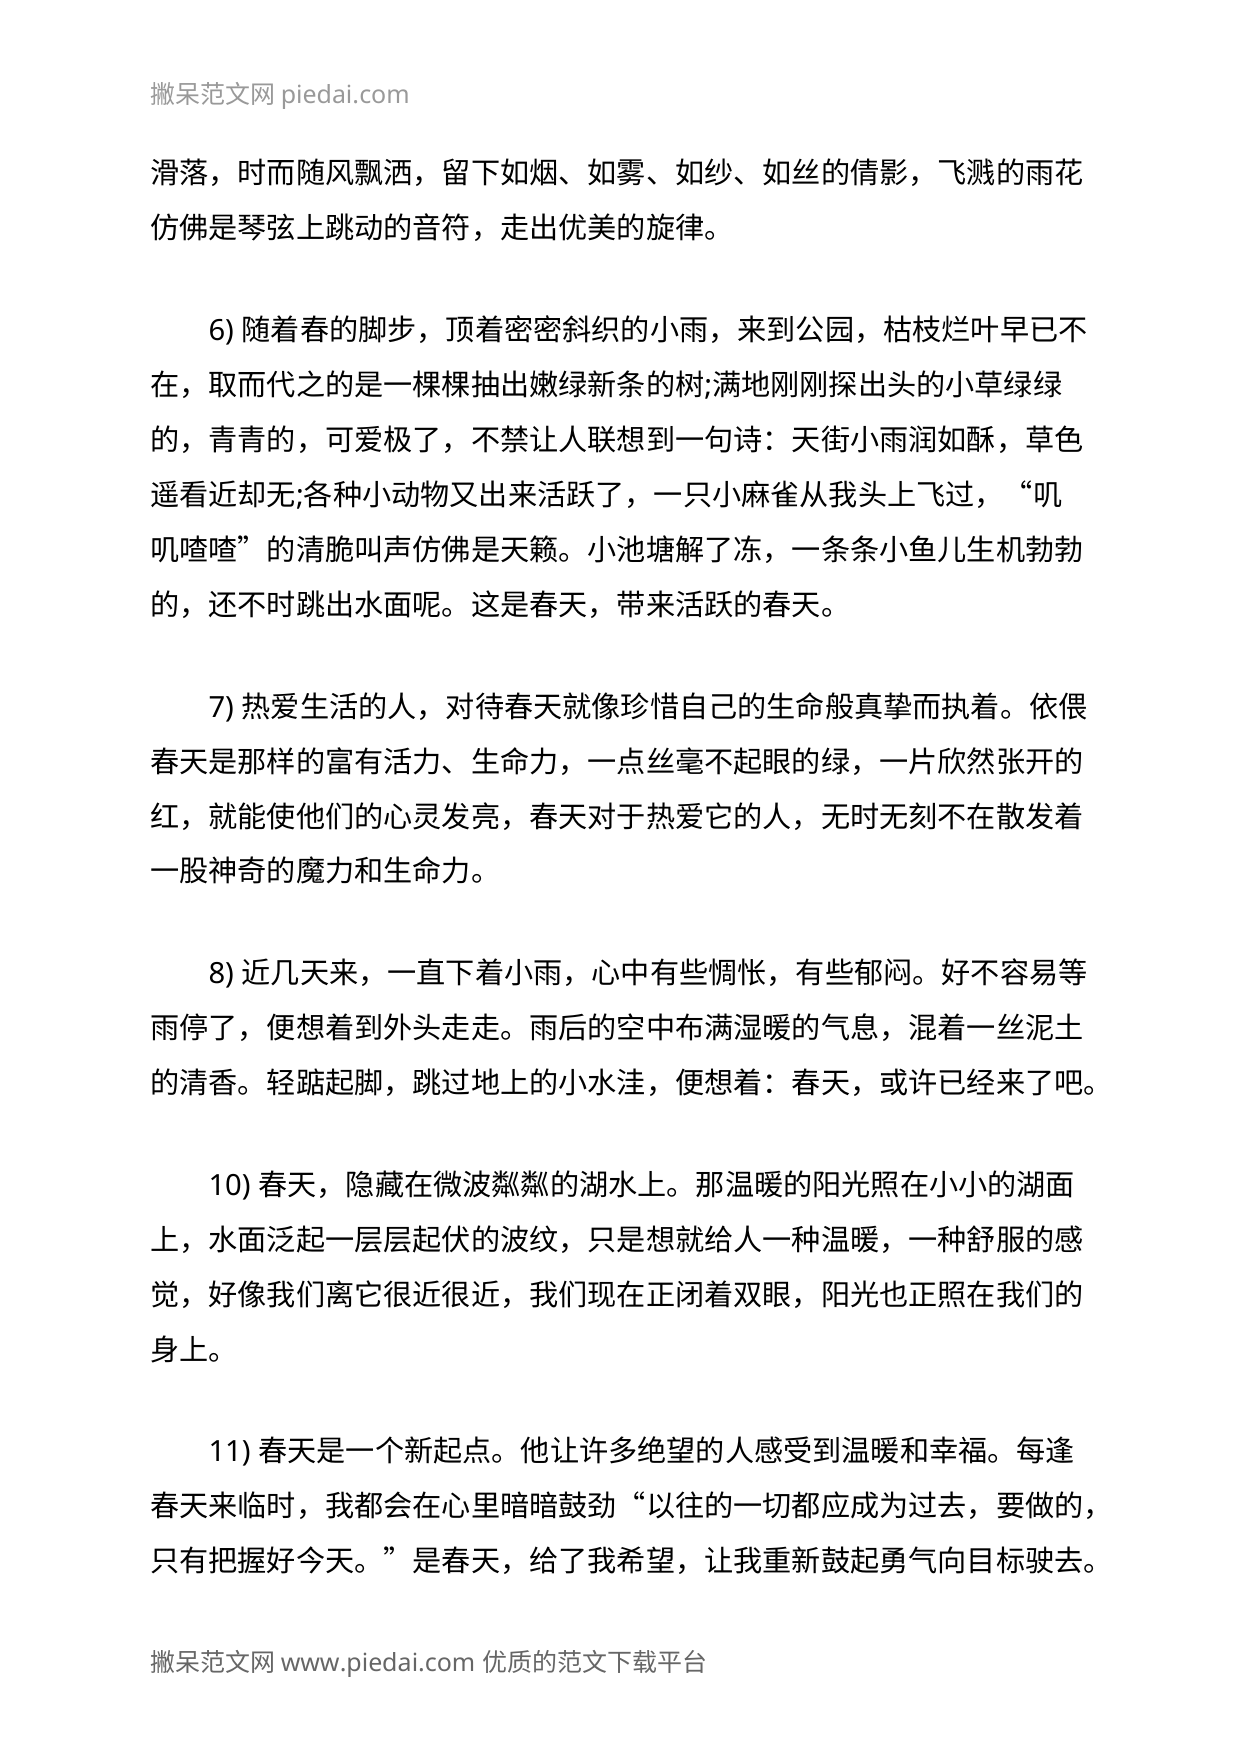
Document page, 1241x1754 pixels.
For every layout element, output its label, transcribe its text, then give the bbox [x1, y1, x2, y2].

text 6) 随着春的脚步，顶着密密斜织的小雨，来到公园，枯枝烂叶早已不在，取而代之的是一棵棵抽出嫩绿新条的树;满地刚刚探出头的小草绿绿的，青青的，可爱极了，不禁让人联想到一句诗：天街小雨润如酥，草色遥看近却无;各种小动物又出来活跃了，一只小麻雀从我头上飞过，“叽叽喳喳”的清脆叫声仿佛是天籁。小池塘解了冻，一条条小鱼儿生机勃勃的，还不时跳出水面呢。这是春天，带来活跃的春天。 [150, 307, 1090, 624]
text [150, 150, 1090, 247]
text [150, 1428, 1090, 1580]
text 10) 春天，隐藏在微波粼粼的湖水上。那温暖的阳光照在小小的湖面上，水面泛起一层层起伏的波纹，只是想就给人一种温暖，一种舒服的感觉，好像我们离它很近很近，我们现在正闭着双眼，阳光也正照在我们的身上。 [150, 1161, 1090, 1368]
text 7) 热爱生活的人，对待春天就像珍惜自己的生命般真挚而执着。依偎春天是那样的富有活力、生命力，一点丝毫不起眼的绿，一片欣然张开的红，就能使他们的心灵发亮，春天对于热爱它的人，无时无刻不在散发着一股神奇的魔力和生命力。 [150, 683, 1090, 890]
text 8) 近几天来，一直下着小雨，心中有些惆怅，有些郁闷。好不容易等雨停了，便想着到外头走走。雨后的空中布满湿暖的气息，混着一丝泥土的清香。轻踮起脚，跳过地上的小水洼，便想着：春天，或许已经来了吧。 [150, 950, 1090, 1102]
